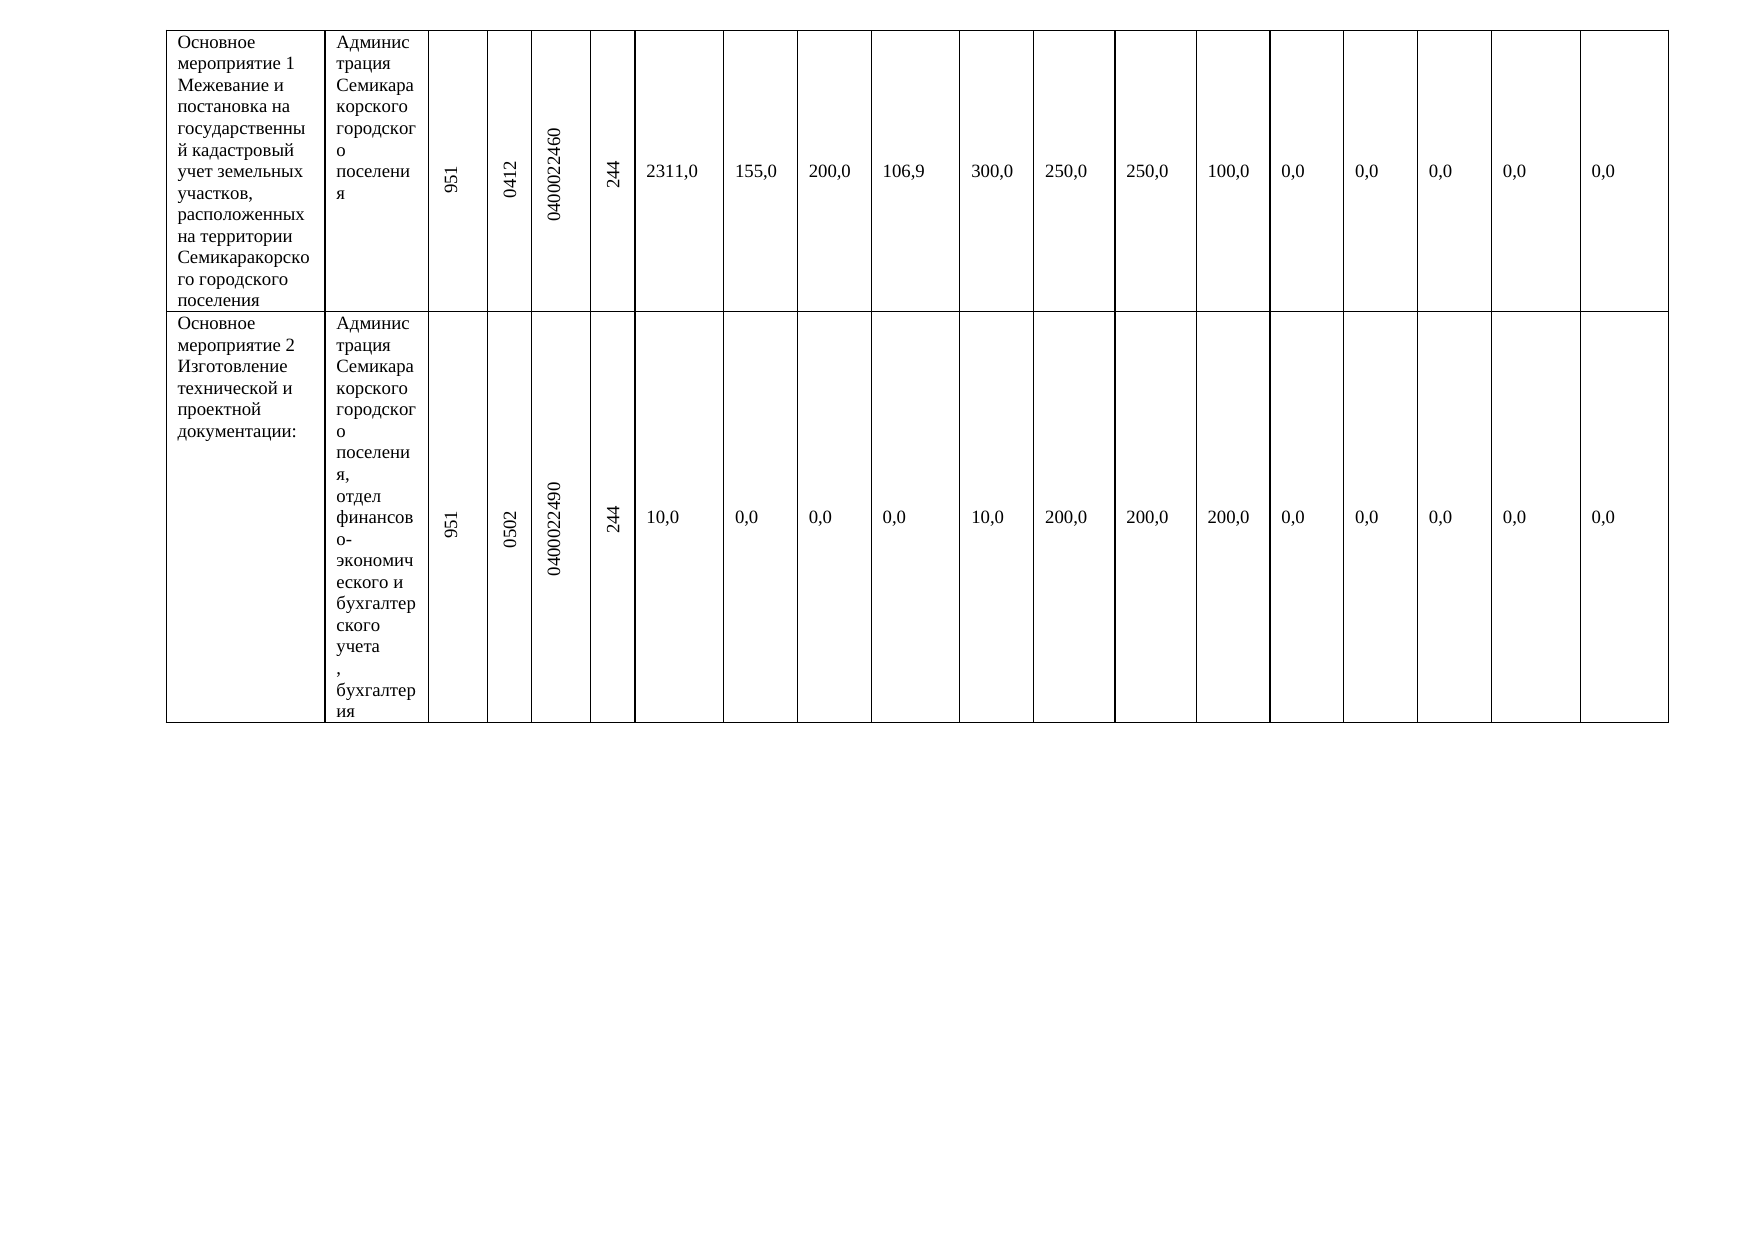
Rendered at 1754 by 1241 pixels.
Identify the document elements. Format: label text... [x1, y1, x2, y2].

table_cell 250,0 [1034, 31, 1114, 311]
table_cell Основное мероприятие 1 Межевание и постановка на государственный кадастровый учет земельных участков, расположенных на территории Семикаракорского городского поселения [167, 31, 324, 311]
table_cell 0,0 [1344, 31, 1417, 311]
table_cell 0,0 [798, 312, 871, 722]
table_cell 0,0 [1271, 312, 1343, 722]
table_cell 0,0 [1581, 312, 1668, 722]
table_cell 0,0 [1581, 31, 1668, 311]
table_cell 0412 [488, 31, 531, 311]
table_cell 0,0 [872, 312, 959, 722]
table_cell 244 [591, 31, 634, 311]
table_cell 0,0 [1492, 312, 1580, 722]
table_cell 10,0 [960, 312, 1033, 722]
table_cell 0,0 [1271, 31, 1343, 311]
table_cell 0,0 [1492, 31, 1580, 311]
table_cell 0502 [488, 312, 531, 722]
table_cell 155,0 [724, 31, 797, 311]
table_cell 200,0 [1116, 312, 1196, 722]
table_cell 244 [591, 312, 634, 722]
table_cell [326, 31, 428, 311]
table_cell 100,0 [1197, 31, 1269, 311]
table_cell 200,0 [1197, 312, 1269, 722]
table_cell 951 [429, 312, 487, 722]
table_cell 300,0 [960, 31, 1033, 311]
table_cell 951 [429, 31, 487, 311]
table_cell 0,0 [1418, 312, 1491, 722]
table_cell 250,0 [1116, 31, 1196, 311]
table_cell 0400022490 [532, 312, 590, 722]
table_cell 106,9 [872, 31, 959, 311]
table_cell 200,0 [1034, 312, 1114, 722]
table_cell Администрация Семикаракорского городского поселения, отдел финансово-экономического и бухгалтерского учета , бухгалтерия [326, 312, 428, 722]
table_cell 0,0 [1344, 312, 1417, 722]
table_cell 0400022460 [532, 31, 590, 311]
table_cell 2311,0 [636, 31, 723, 311]
table_cell 200,0 [798, 31, 871, 311]
table_cell Основное мероприятие 2 Изготовление технической и проектной документации: [167, 312, 324, 722]
table_cell 10,0 [636, 312, 723, 722]
table_cell 0,0 [724, 312, 797, 722]
table_cell 0,0 [1418, 31, 1491, 311]
